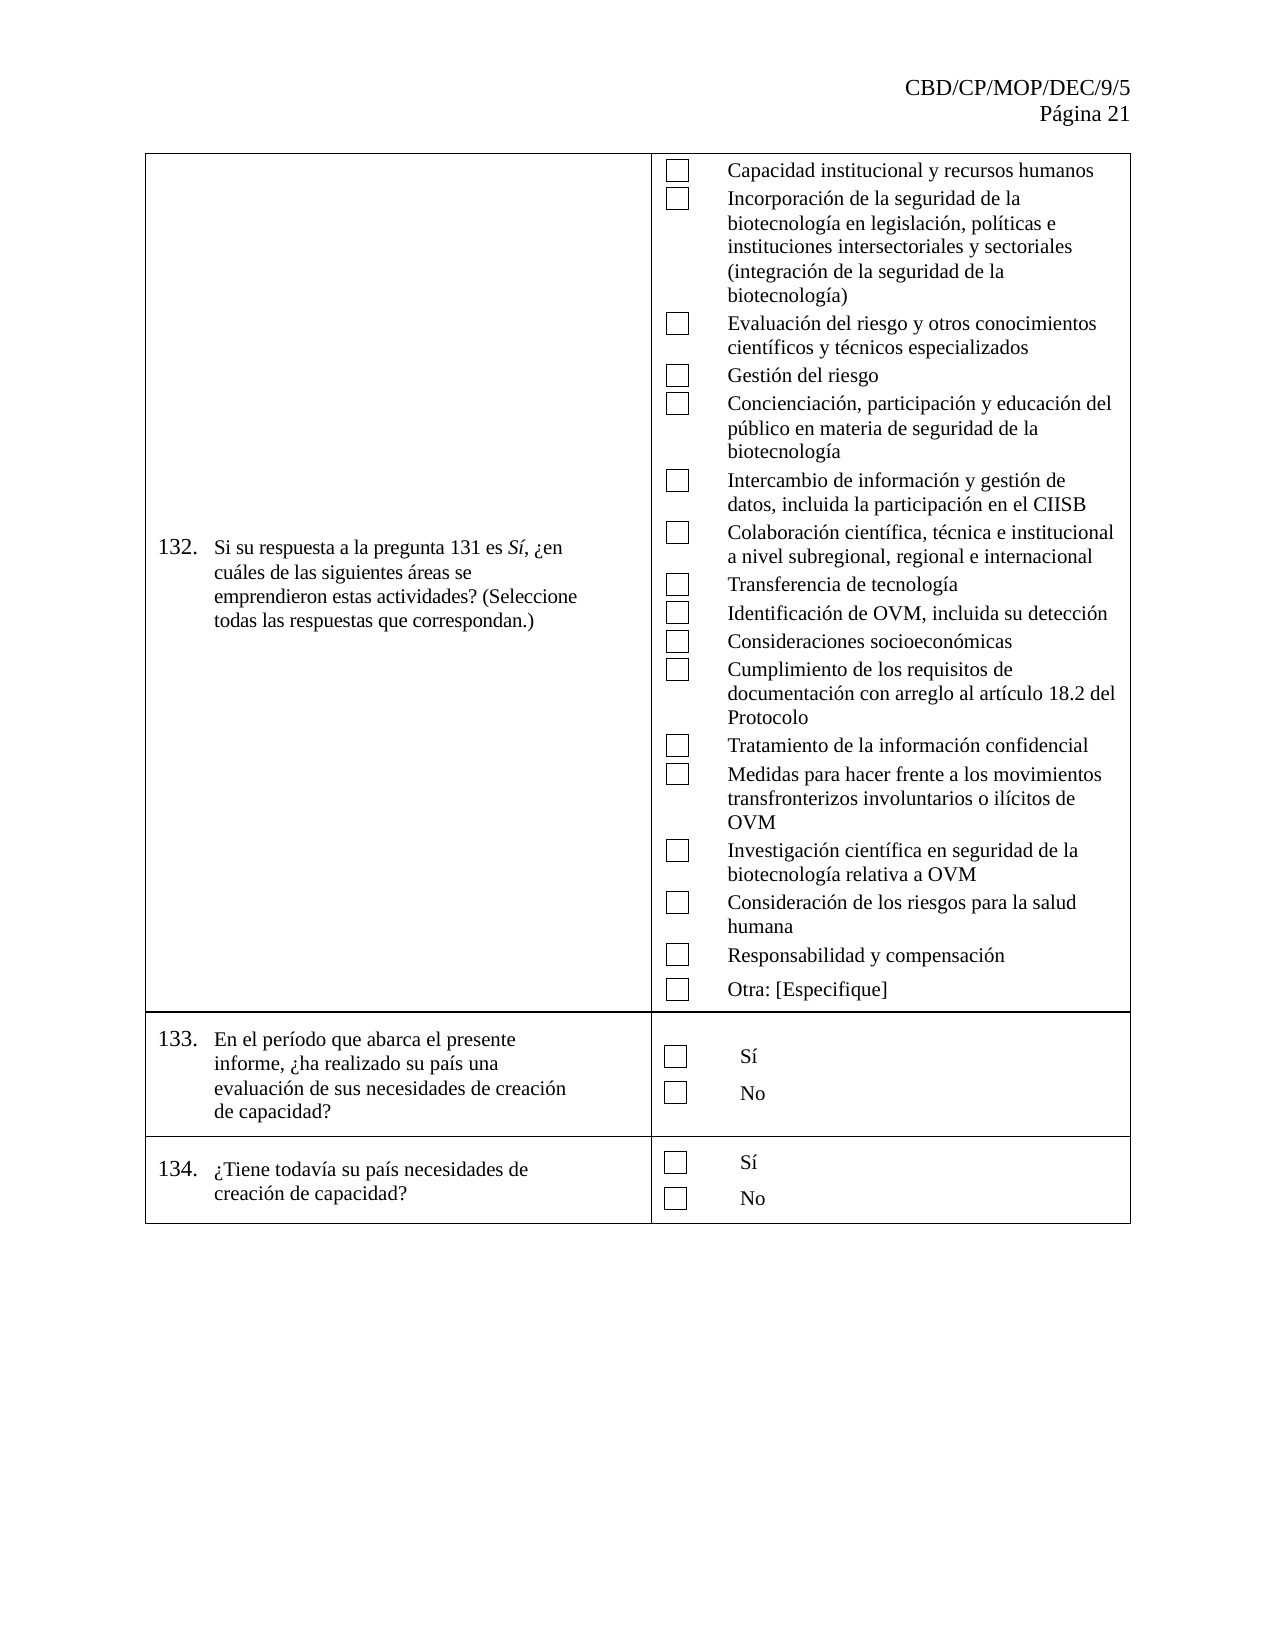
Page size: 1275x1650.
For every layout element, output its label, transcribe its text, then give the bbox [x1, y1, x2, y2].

table_cell En el período que abarca el presente informe, ¿ha realizado su país una evaluación de sus necesidades de creación de capacidad? [146, 1013, 651, 1136]
table_cell Sí No [652, 1137, 1130, 1223]
table_cell Capacidad institucional y recursos humanos Incorporación de la seguridad de la biotecnología en legislación, políticas e instituciones intersectoriales y sectoriales (integración de la seguridad de la biotecnología) Evaluación del riesgo y otros conocimientos científicos y técnicos especializados Gestión del riesgo Concienciación, participación y educación del público en materia de seguridad de la biotecnología Intercambio de información y gestión de datos, incluida la participación en el CIISB Colaboración científica, técnica e institucional a nivel subregional, regional e internacional Transferencia de tecnología Identificación de OVM, incluida su detección Consideraciones socioeconómicas Cumplimiento de los requisitos de documentación con arreglo al artículo 18.2 del Protocolo Tratamiento de la información confidencial Medidas para hacer frente a los movimientos transfronterizos involuntarios o ilícitos de OVM Investigación científica en seguridad de la biotecnología relativa a OVM Consideración de los riesgos para la salud humana Responsabilidad y compensación Otra: [Especifique] [652, 154, 1130, 1011]
table_cell ¿Tiene todavía su país necesidades de creación de capacidad? [146, 1137, 651, 1223]
table_cell Si su respuesta a la pregunta 131 es Sí, ¿en cuáles de las siguientes áreas se emprendieron estas actividades? (Seleccione todas las respuestas que correspondan.) [146, 154, 651, 1011]
table_cell Sí No [652, 1013, 1130, 1136]
